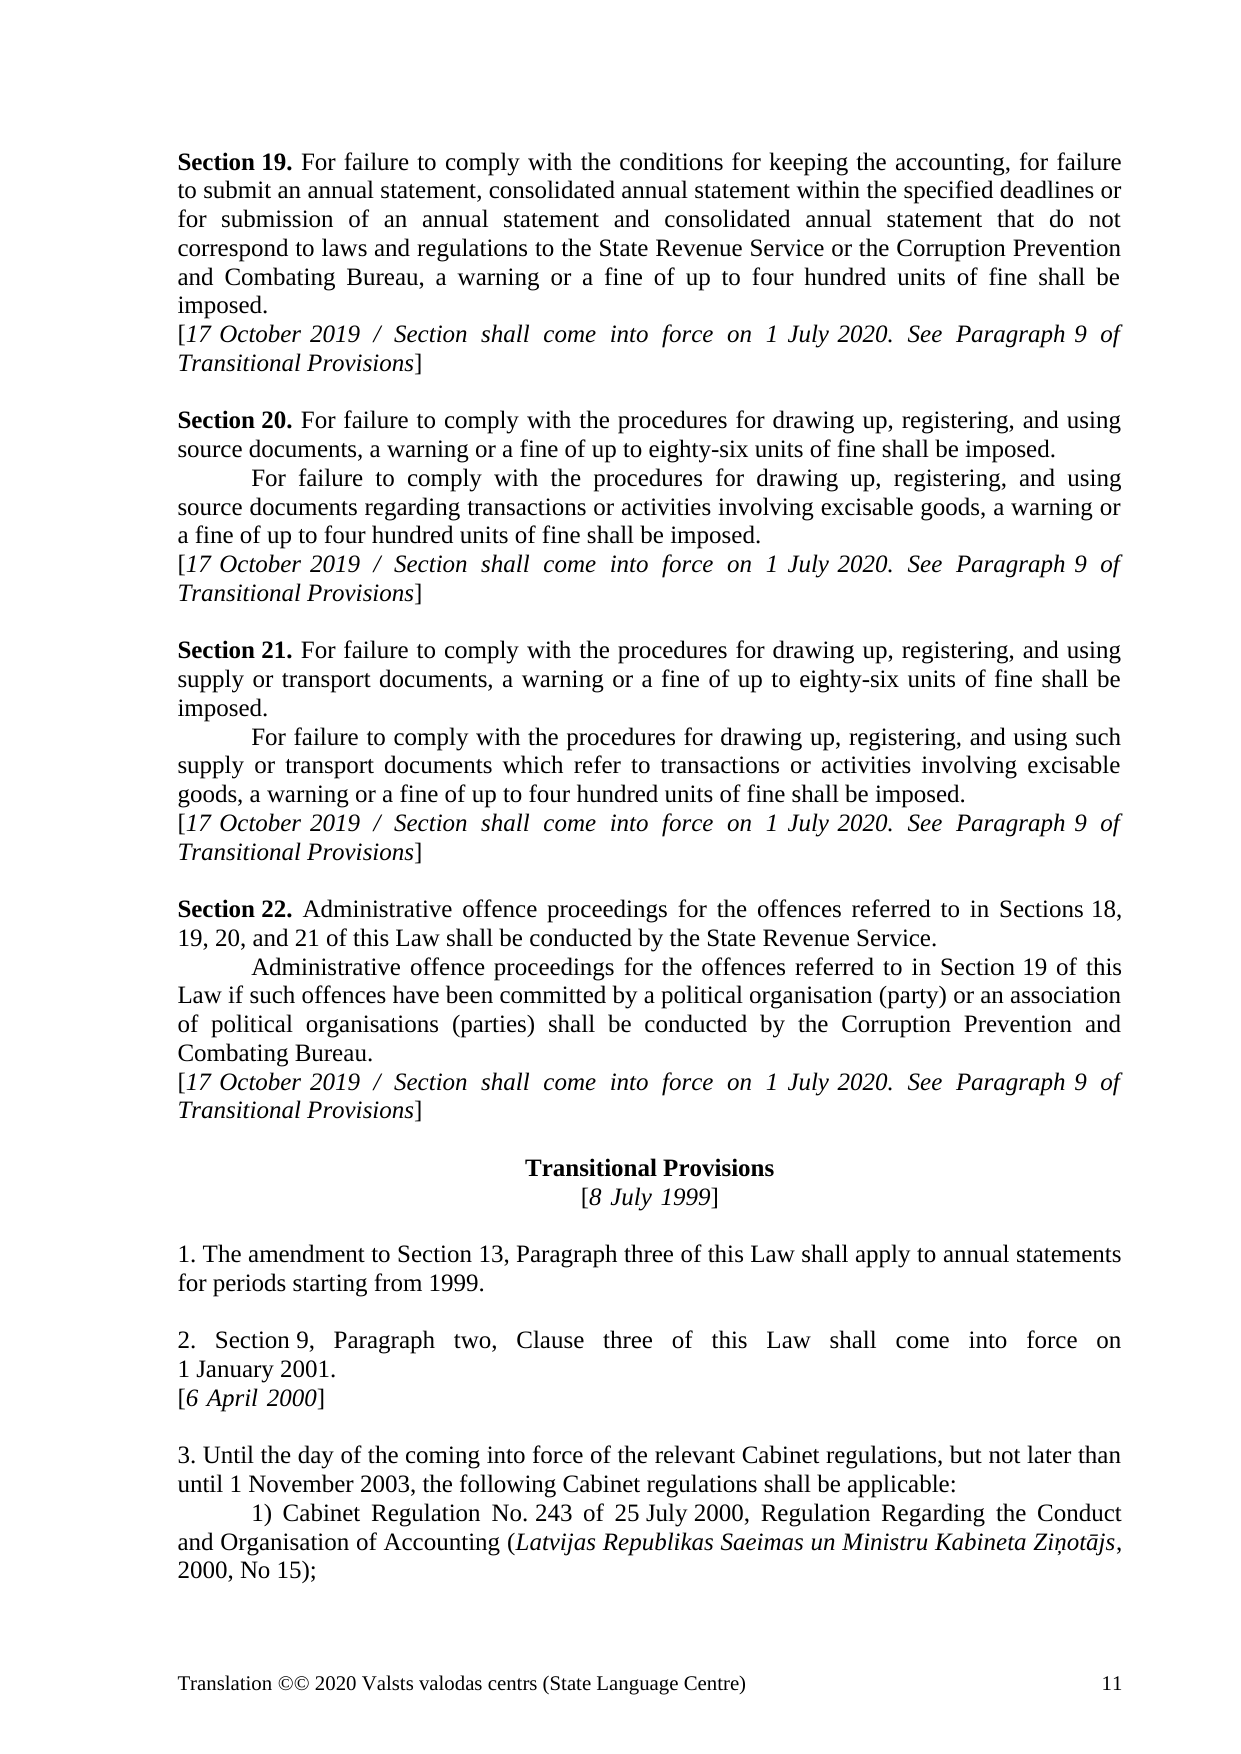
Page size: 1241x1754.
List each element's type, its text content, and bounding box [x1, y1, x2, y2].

text Administrative offence proceedings for the offences referred to in Section 19 of this Law if such offences have been committed by a political organisation (party) or an association of political organisations (parties) shall be conducted by the Corruption Prevention and Combating Bureau. [177, 952, 1122, 1067]
text [8 July 1999] [177, 1182, 1122, 1211]
text 2. Section 9, Paragraph two, Clause three of this Law shall come into force on 1 January 2001. [177, 1326, 1122, 1383]
text Section 22. Administrative offence proceedings for the offences referred to in Sections 18, 19, 20, and 21 of this Law shall be conducted by the State Revenue Service. [177, 894, 1122, 952]
text [6 April 2000] [177, 1383, 1122, 1412]
text [17 October 2019 / Section shall come into force on 1 July 2020. See Paragraph 9 of Transitional Provisions] [177, 1067, 1122, 1124]
text [17 October 2019 / Section shall come into force on 1 July 2020. See Paragraph 9 of Transitional Provisions] [177, 319, 1122, 377]
text 3. Until the day of the coming into force of the relevant Cabinet regulations, but not later than until 1 November 2003, the following Cabinet regulations shall be applicable: [177, 1441, 1122, 1498]
text For failure to comply with the procedures for drawing up, registering, and using source documents regarding transactions or activities involving excisable goods, a warning or a fine of up to four hundred units of fine shall be imposed. [177, 463, 1122, 549]
text [17 October 2019 / Section shall come into force on 1 July 2020. See Paragraph 9 of Transitional Provisions] [177, 549, 1122, 607]
text [17 October 2019 / Section shall come into force on 1 July 2020. See Paragraph 9 of Transitional Provisions] [177, 808, 1122, 866]
text For failure to comply with the procedures for drawing up, registering, and using such supply or transport documents which refer to transactions or activities involving excisable goods, a warning or a fine of up to four hundred units of fine shall be imposed. [177, 722, 1122, 808]
text 1) Cabinet Regulation No. 243 of 25 July 2000, Regulation Regarding the Conduct and Organisation of Accounting (Latvijas Republikas Saeimas un Ministru Kabineta Ziņotājs, 2000, No 15); [177, 1498, 1122, 1584]
text Transitional Provisions [177, 1153, 1122, 1182]
text Section 21. For failure to comply with the procedures for drawing up, registering, and using supply or transport documents, a warning or a fine of up to eighty-six units of fine shall be imposed. [177, 636, 1122, 722]
text 1. The amendment to Section 13, Paragraph three of this Law shall apply to annual statements for periods starting from 1999. [177, 1239, 1122, 1297]
text Section 19. For failure to comply with the conditions for keeping the accounting, for failure to submit an annual statement, consolidated annual statement within the specified deadlines or for submission of an annual statement and consolidated annual statement that do not correspond to laws and regulations to the State Revenue Service or the Corruption Prevention and Combating Bureau, a warning or a fine of up to four hundred units of fine shall be imposed. [177, 147, 1122, 319]
text Section 20. For failure to comply with the procedures for drawing up, registering, and using source documents, a warning or a fine of up to eighty-six units of fine shall be imposed. [177, 406, 1122, 463]
